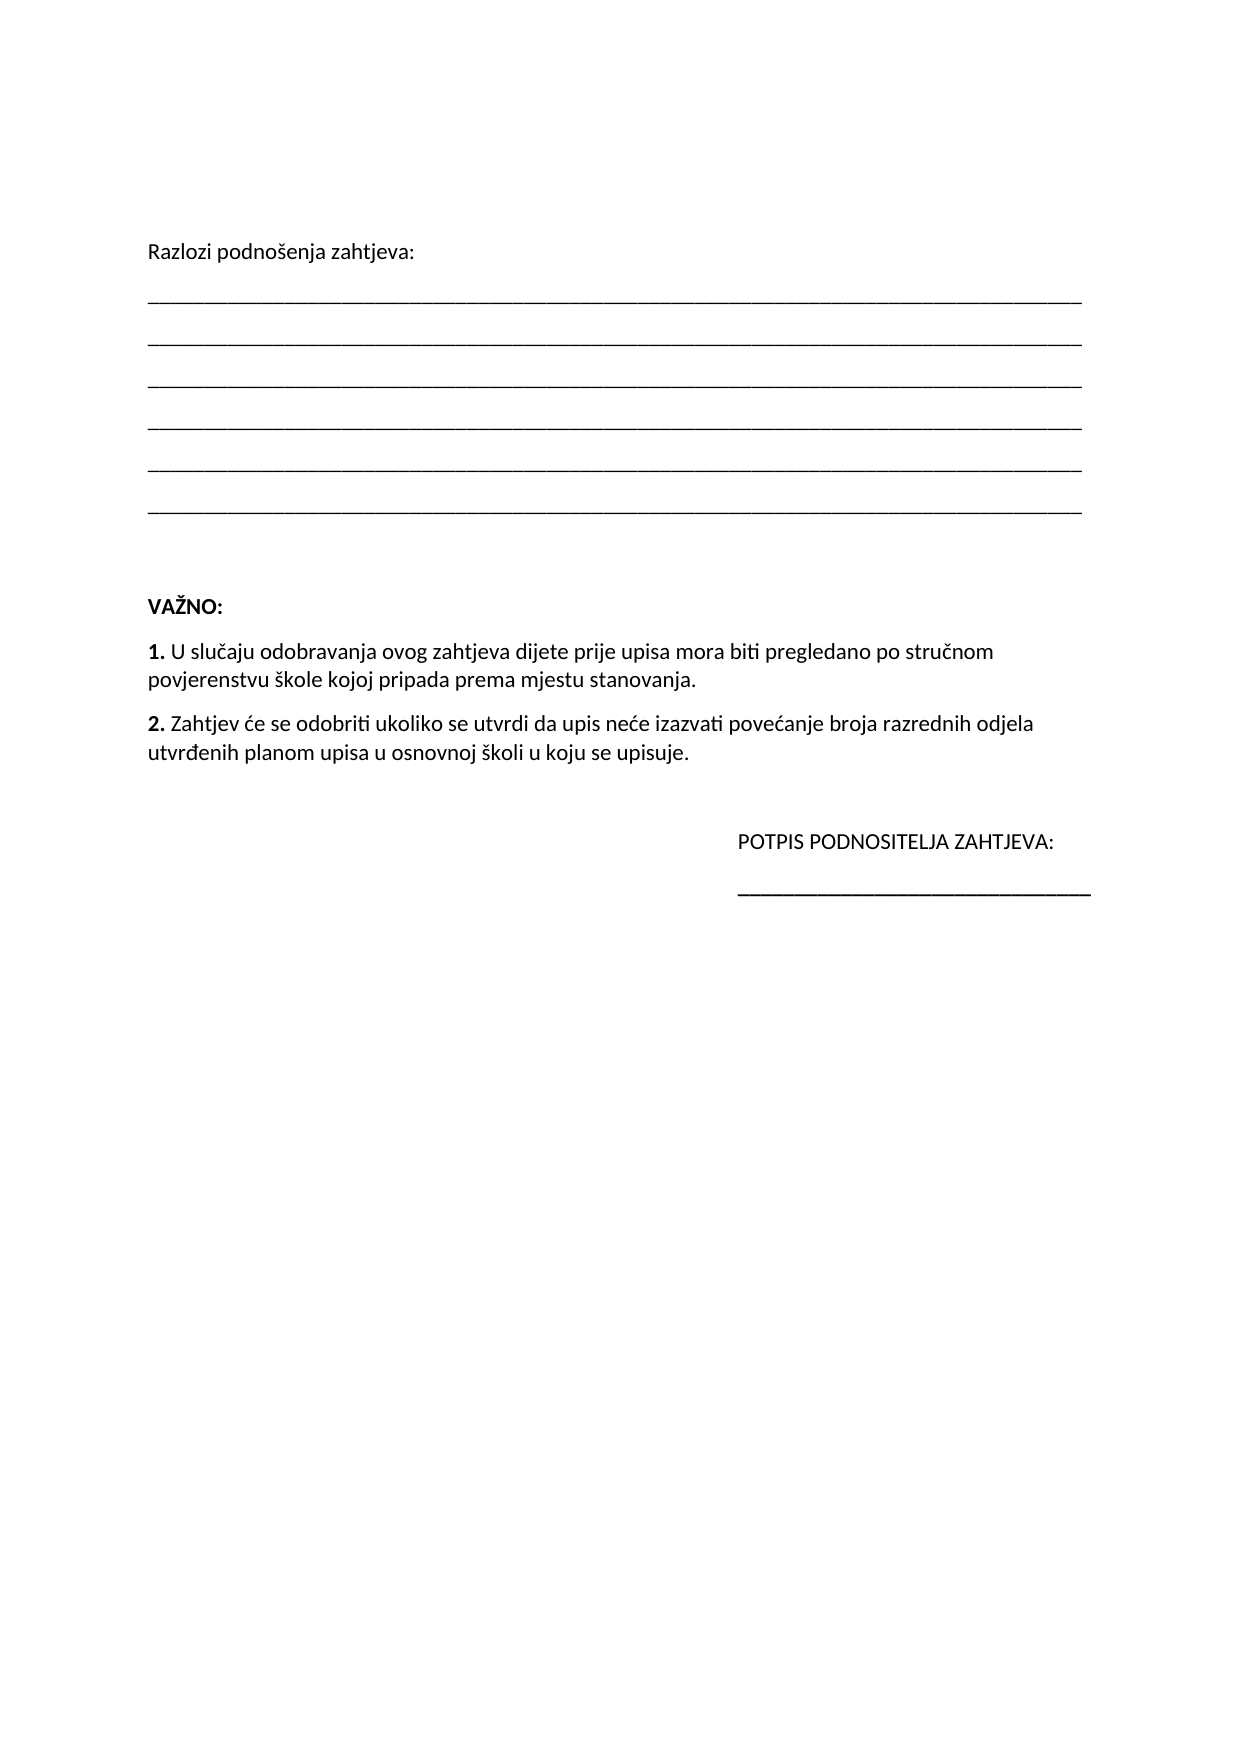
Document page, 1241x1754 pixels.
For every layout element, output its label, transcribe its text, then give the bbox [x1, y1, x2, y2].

text VAŽNO: [148, 592, 1093, 620]
text Razlozi podnošenja zahtjeva: ____________________________________________________________________________________________________________________________________________________________________________________________________________________________________________________________________________________________________________________________________________________________________________________________________________________________________________________________________________________________________________ [148, 237, 1093, 517]
text POTPIS PODNOSITELJA ZAHTJEVA: [664, 827, 1093, 855]
text 2. Zahtjev će se odobriti ukoliko se utvrdi da upis neće izazvati povećanje broja razrednih odjela utvrđenih planom upisa u osnovnoj školi u koju se upisuje. [148, 709, 1093, 766]
text _______________________________ [148, 872, 1093, 900]
text 1. U slučaju odobravanja ovog zahtjeva dijete prije upisa mora biti pregledano po stručnom povjerenstvu škole kojoj pripada prema mjestu stanovanja. [148, 637, 1093, 693]
